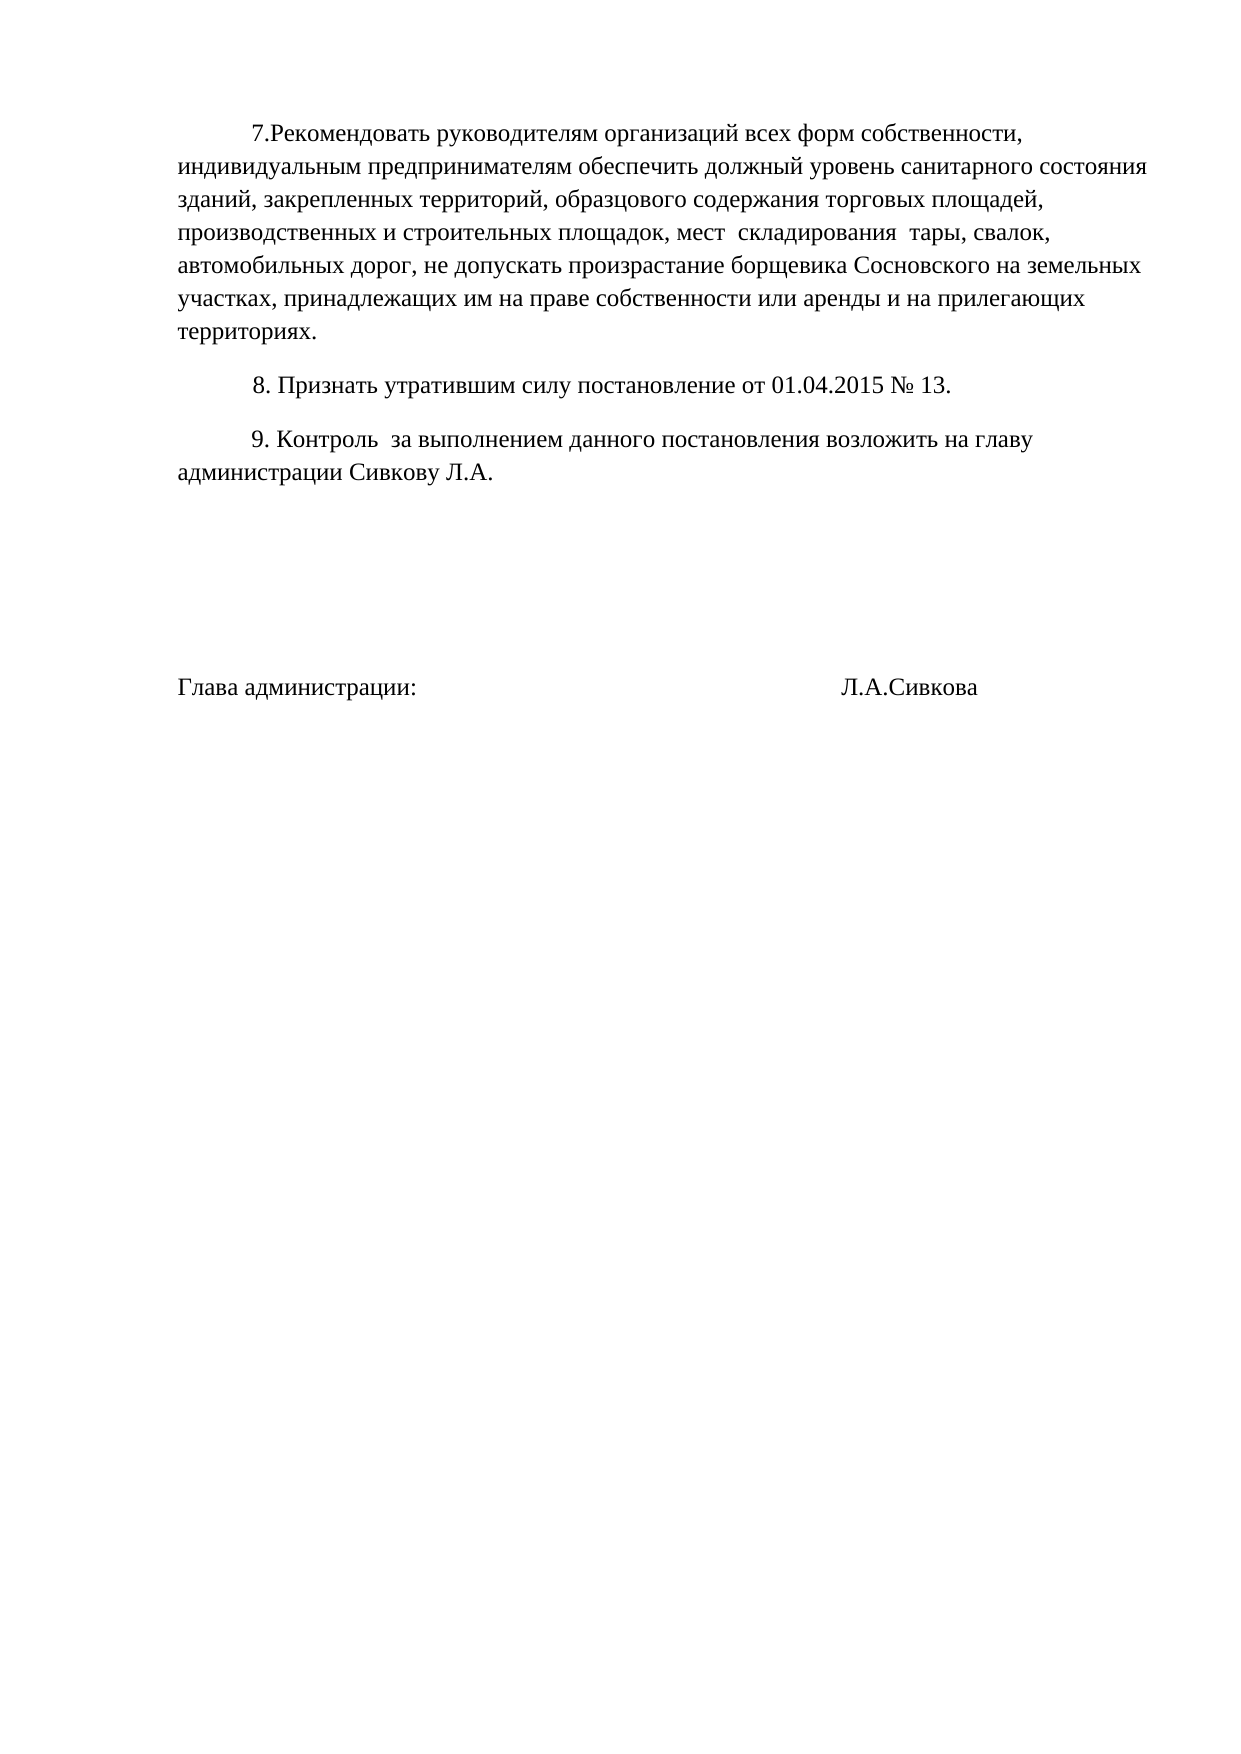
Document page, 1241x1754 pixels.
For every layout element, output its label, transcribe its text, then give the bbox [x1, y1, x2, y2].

text 9. Контроль за выполнением данного постановления возложить на главу администрации Сивкову Л.А. [177, 424, 1152, 486]
text Глава администрации: Л.А.Сивкова [177, 672, 1152, 701]
text 7.Рекомендовать руководителям организаций всех форм собственности, индивидуальным предпринимателям обеспечить должный уровень санитарного состояния зданий, закрепленных территорий, образцового содержания торговых площадей, производственных и строительных площадок, мест складирования тары, свалок, автомобильных дорог, не допускать произрастание борщевика Сосновского на земельных участках, принадлежащих им на праве собственности или аренды и на прилегающих территориях. [177, 118, 1152, 345]
text 8. Признать утратившим силу постановление от 01.04.2015 № 13. [177, 370, 1152, 399]
